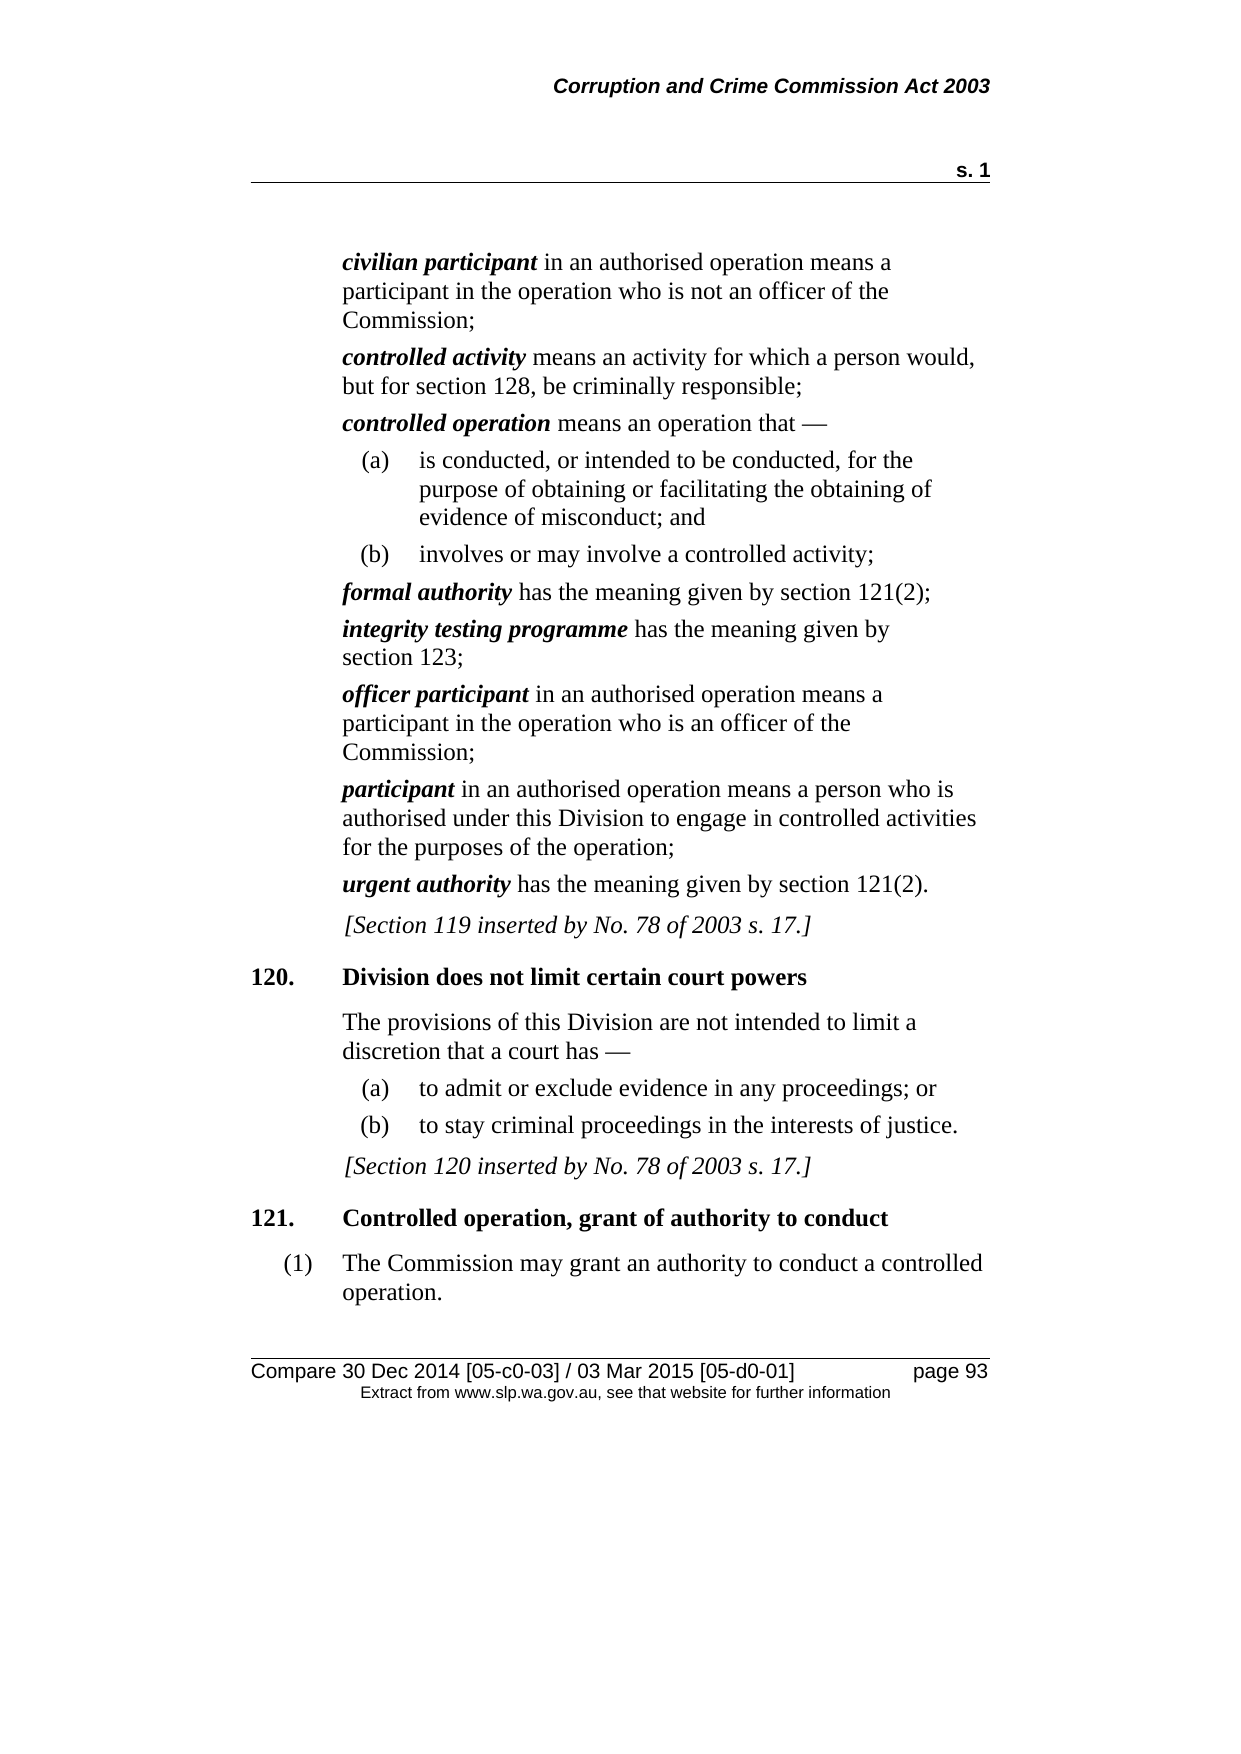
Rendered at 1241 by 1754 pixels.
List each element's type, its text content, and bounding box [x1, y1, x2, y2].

text officer participant in an authorised operation means a participant in the operation who is an officer of the Commission; [251, 679, 990, 766]
text [Section 119 inserted by No. 78 of 2003 s. 17.] [251, 910, 990, 939]
text formal authority has the meaning given by section 121(2); [251, 577, 990, 605]
text participant in an authorised operation means a person who is authorised under this Division to engage in controlled activities for the purposes of the operation; [251, 774, 990, 860]
text (b) to stay criminal proceedings in the interests of justice. [251, 1110, 990, 1139]
subtitle 121. Controlled operation, grant of authority to conduct [251, 1203, 990, 1232]
text urgent authority has the meaning given by section 121(2). [251, 869, 990, 897]
text controlled operation means an operation that — [251, 408, 990, 437]
text The provisions of this Division are not intended to limit a discretion that a court has — [251, 1007, 990, 1064]
subtitle 120. Division does not limit certain court powers [251, 962, 990, 990]
text controlled activity means an activity for which a person would, but for section 128, be criminally responsible; [251, 342, 990, 399]
text integrity testing programme has the meaning given by section 123; [251, 614, 990, 671]
text [Section 120 inserted by No. 78 of 2003 s. 17.] [251, 1151, 990, 1180]
text (a) is conducted, or intended to be conducted, for the purpose of obtaining or facilitating the obtaining of evidence of misconduct; and [251, 445, 990, 531]
text (a) to admit or exclude evidence in any proceedings; or [251, 1073, 990, 1102]
text civilian participant in an authorised operation means a participant in the operation who is not an officer of the Commission; [251, 247, 990, 334]
text (b) involves or may involve a controlled activity; [251, 539, 990, 568]
text (1) The Commission may grant an authority to conduct a controlled operation. [251, 1248, 990, 1306]
